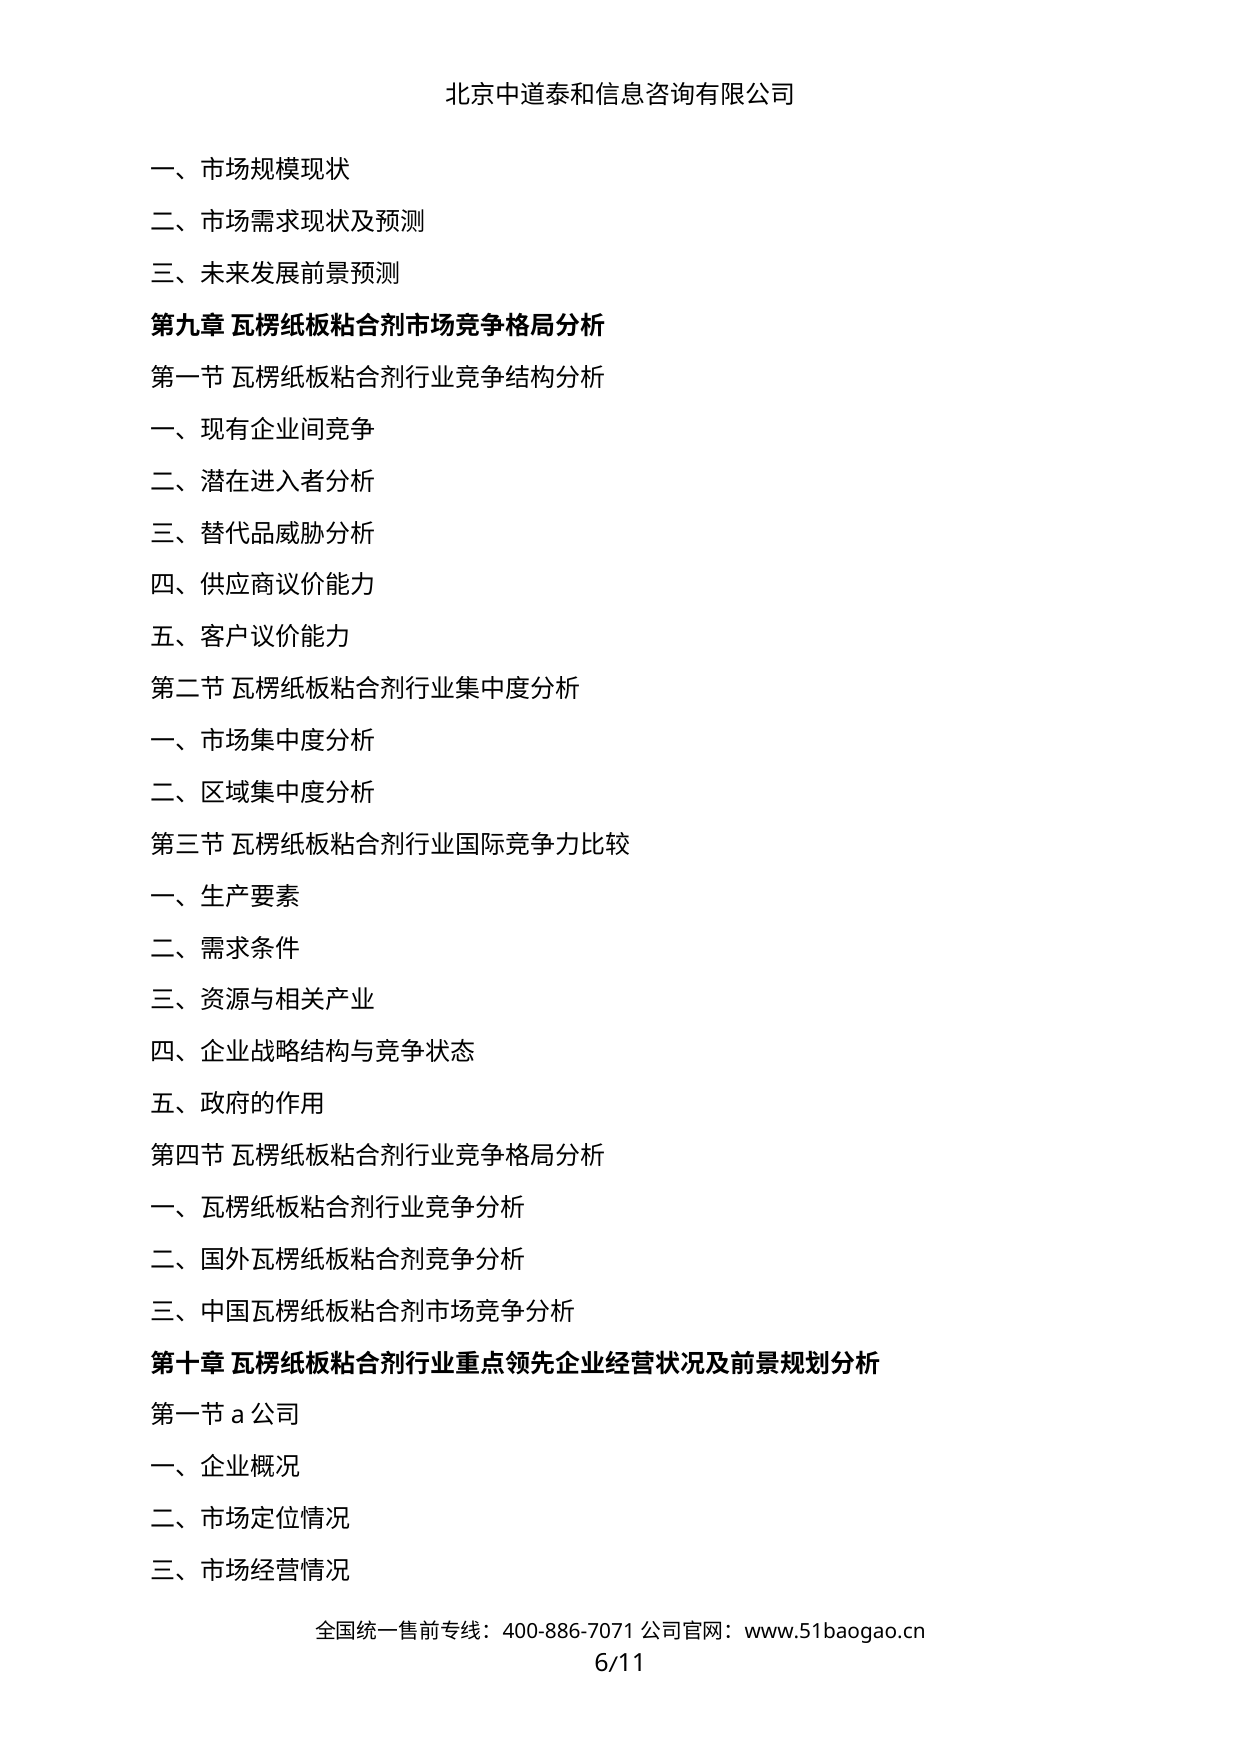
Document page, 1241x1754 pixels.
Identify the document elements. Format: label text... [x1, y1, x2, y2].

text 四、供应商议价能力 [150, 565, 1090, 601]
text 二、市场定位情况 [150, 1499, 1090, 1535]
text 四、企业战略结构与竞争状态 [150, 1032, 1090, 1068]
text 三、中国瓦楞纸板粘合剂市场竞争分析 [150, 1291, 1090, 1327]
text 第九章 瓦楞纸板粘合剂市场竞争格局分析 [150, 306, 1090, 342]
text 一、现有企业间竞争 [150, 409, 1090, 446]
text 二、市场需求现状及预测 [150, 202, 1090, 238]
text 一、生产要素 [150, 876, 1090, 912]
text 三、市场经营情况 [150, 1551, 1090, 1587]
text 二、潜在进入者分析 [150, 461, 1090, 497]
text 第十章 瓦楞纸板粘合剂行业重点领先企业经营状况及前景规划分析 [150, 1343, 1090, 1379]
text 五、政府的作用 [150, 1084, 1090, 1120]
text 一、企业概况 [150, 1447, 1090, 1483]
text 五、客户议价能力 [150, 617, 1090, 653]
text 三、替代品威胁分析 [150, 513, 1090, 549]
text 一、瓦楞纸板粘合剂行业竞争分析 [150, 1187, 1090, 1224]
text 三、资源与相关产业 [150, 980, 1090, 1016]
text 二、区域集中度分析 [150, 772, 1090, 809]
text 第四节 瓦楞纸板粘合剂行业竞争格局分析 [150, 1136, 1090, 1172]
text 一、市场规模现状 [150, 150, 1090, 186]
text 二、国外瓦楞纸板粘合剂竞争分析 [150, 1239, 1090, 1276]
text 第二节 瓦楞纸板粘合剂行业集中度分析 [150, 669, 1090, 705]
text 第三节 瓦楞纸板粘合剂行业国际竞争力比较 [150, 824, 1090, 861]
text 一、市场集中度分析 [150, 721, 1090, 757]
text 二、需求条件 [150, 928, 1090, 964]
text 第一节 瓦楞纸板粘合剂行业竞争结构分析 [150, 357, 1090, 394]
text 第一节 a公司 [150, 1395, 1090, 1431]
text 三、未来发展前景预测 [150, 254, 1090, 290]
